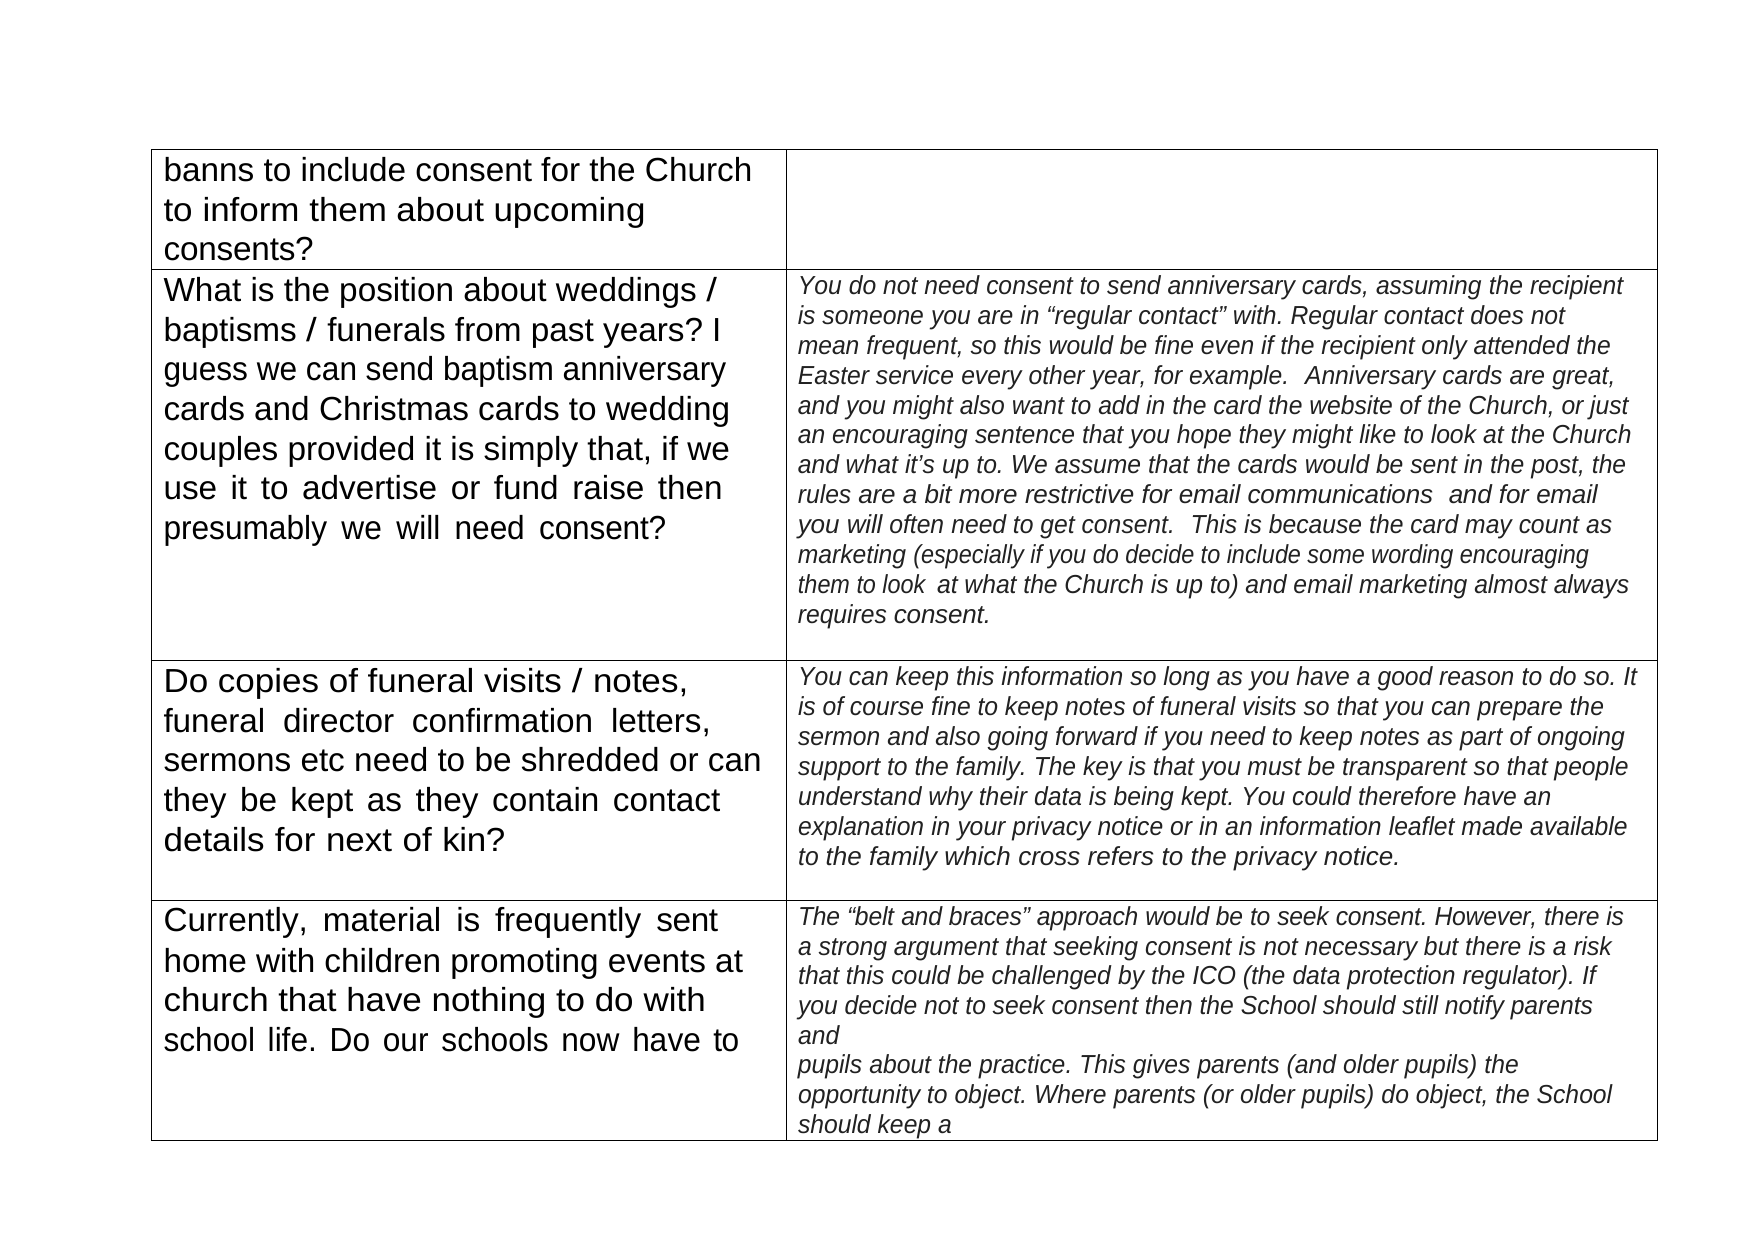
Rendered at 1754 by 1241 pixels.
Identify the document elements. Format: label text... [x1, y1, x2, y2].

table_cell You do not need consent to send anniversary cards, assuming the recipient is someone you are in “regular contact” with. Regular contact does not mean frequent, so this would be fine even if the recipient only attended the Easter service every other year, for example. Anniversary cards are great, and you might also want to add in the card the website of the Church, or just an encouraging sentence that you hope they might like to look at the Church and what it’s up to. We assume that the cards would be sent in the post, the rules are a bit more restrictive for email communications and for email you will often need to get consent. This is because the card may count as marketing (especially if you do decide to include some wording encouraging them to look at what the Church is up to) and email marketing almost always requires consent. [787, 270, 1657, 660]
table_cell Currently, material is frequently sent home with children promoting events at church that have nothing to do with school life. Do our schools now have to [152, 901, 786, 1139]
table_cell Do copies of funeral visits / notes, funeral director confirmation letters, sermons etc need to be shredded or can they be kept as they contain contact details for next of kin? [152, 661, 786, 899]
table_cell What is the position about weddings / baptisms / funerals from past years? I guess we can send baptism anniversary cards and Christmas cards to wedding couples provided it is simply that, if we use it to advertise or fund raise then presumably we will need consent? [152, 270, 786, 660]
table_header banns to include consent for the Church to inform them about upcoming consents? [152, 150, 786, 269]
table_cell You can keep this information so long as you have a good reason to do so. It is of course fine to keep notes of funeral visits so that you can prepare the sermon and also going forward if you need to keep notes as part of ongoing support to the family. The key is that you must be transparent so that people understand why their data is being kept. You could therefore have an explanation in your privacy notice or in an information leaflet made available to the family which cross refers to the privacy notice. [787, 661, 1657, 899]
table_header [787, 150, 1657, 269]
table_cell The “belt and braces” approach would be to seek consent. However, there is a strong argument that seeking consent is not necessary but there is a risk that this could be challenged by the ICO (the data protection regulator). If you decide not to seek consent then the School should still notify parents and pupils about the practice. This gives parents (and older pupils) the opportunity to object. Where parents (or older pupils) do object, the School should keep a [787, 901, 1657, 1139]
